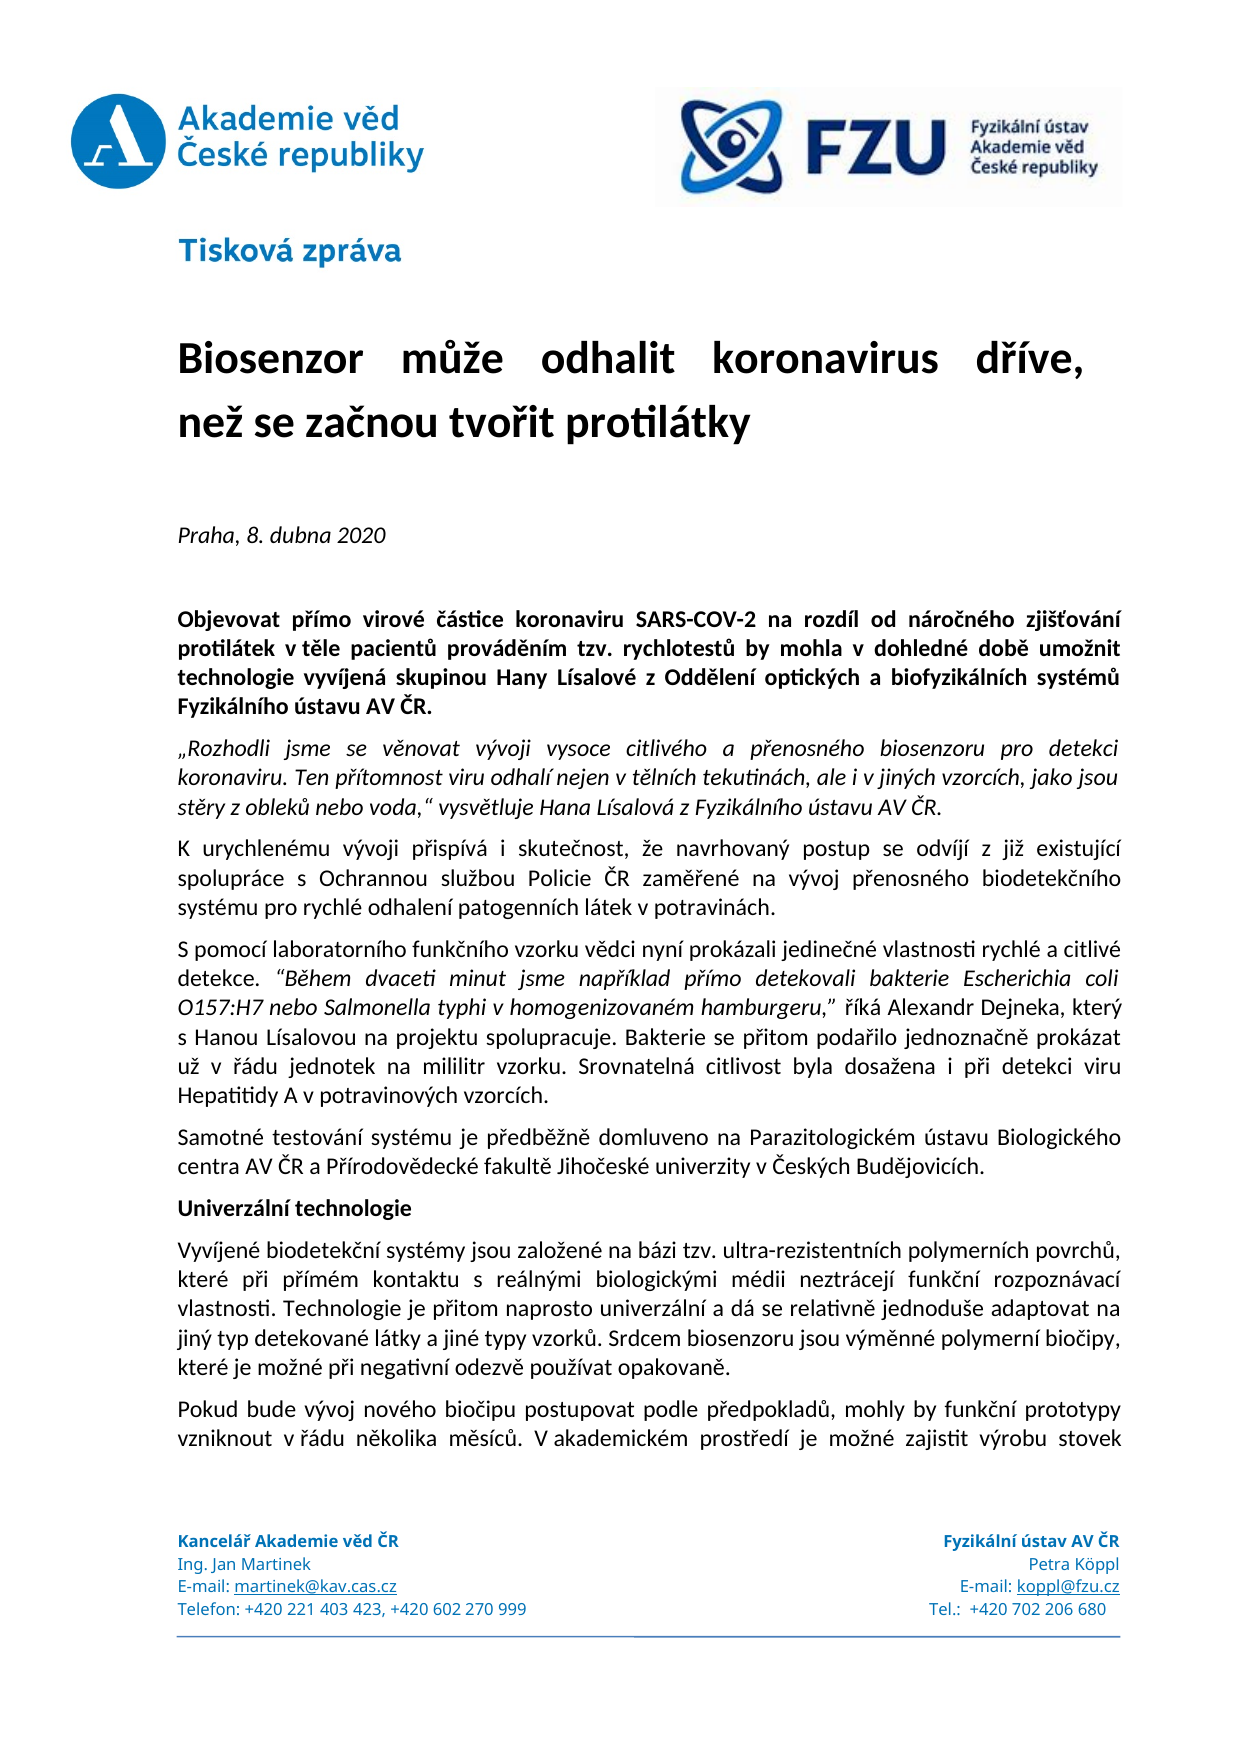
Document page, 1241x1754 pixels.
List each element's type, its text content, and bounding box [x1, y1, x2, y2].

text K urychlenému vývoji přispívá i skutečnost, že navrhovaný postup se odvíjí z již existující spolupráce s Ochrannou službou Policie ČR zaměřené na vývoj přenosného biodetekčního systému pro rychlé odhalení patogenních látek v potravinách. [177, 833, 1122, 921]
text „Rozhodli jsme se věnovat vývoji vysoce citlivého a přenosného biosenzoru pro detekci koronaviru. Ten přítomnost viru odhalí nejen v tělních tekutinách, ale i v jiných vzorcích, jako jsou stěry z obleků nebo voda,“ vysvětluje Hana Lísalová z Fyzikálního ústavu AV ČR. [177, 733, 1122, 821]
subtitle Biosenzor může odhalit koronavirus dříve, než se začnou tvořit protilátky [177, 329, 1122, 449]
text Samotné testování systému je předběžně domluveno na Parazitologickém ústavu Biologického centra AV ČR a Přírodovědecké fakultě Jihočeské univerzity v Českých Budějovicích. [177, 1122, 1122, 1181]
text Univerzální technologie [177, 1193, 1122, 1222]
text Objevovat přímo virové částice koronaviru SARS-COV-2 na rozdíl od náročného zjišťování protilátek v těle pacientů prováděním tzv. rychlotestů by mohla v dohledné době umožnit technologie vyvíjená skupinou Hany Lísalové z Oddělení optických a biofyzikálních systémů Fyzikálního ústavu AV ČR. [177, 604, 1122, 721]
text Praha, 8. dubna 2020 [177, 520, 1122, 549]
text Vyvíjené biodetekční systémy jsou založené na bázi tzv. ultra-rezistentních polymerních povrchů, které při přímém kontaktu s reálnými biologickými médii neztrácejí funkční rozpoznávací vlastnosti. Technologie je přitom naprosto univerzální a dá se relativně jednoduše adaptovat na jiný typ detekované látky a jiné typy vzorků. Srdcem biosenzoru jsou výměnné polymerní biočipy, které je možné při negativní odezvě používat opakovaně. [177, 1235, 1122, 1381]
text S pomocí laboratorního funkčního vzorku vědci nyní prokázali jedinečné vlastnosti rychlé a citlivé detekce. “Během dvaceti minut jsme například přímo detekovali bakterie Escherichia coli O157:H7 nebo Salmonella typhi v homogenizovaném hamburgeru,” říká Alexandr Dejneka, který s Hanou Lísalovou na projektu spolupracuje. Bakterie se přitom podařilo jednoznačně prokázat už v řádu jednotek na mililitr vzorku. Srovnatelná citlivost byla dosažena i při detekci viru Hepatitidy A v potravinových vzorcích. [177, 934, 1122, 1109]
picture [0, 0, 1241, 329]
